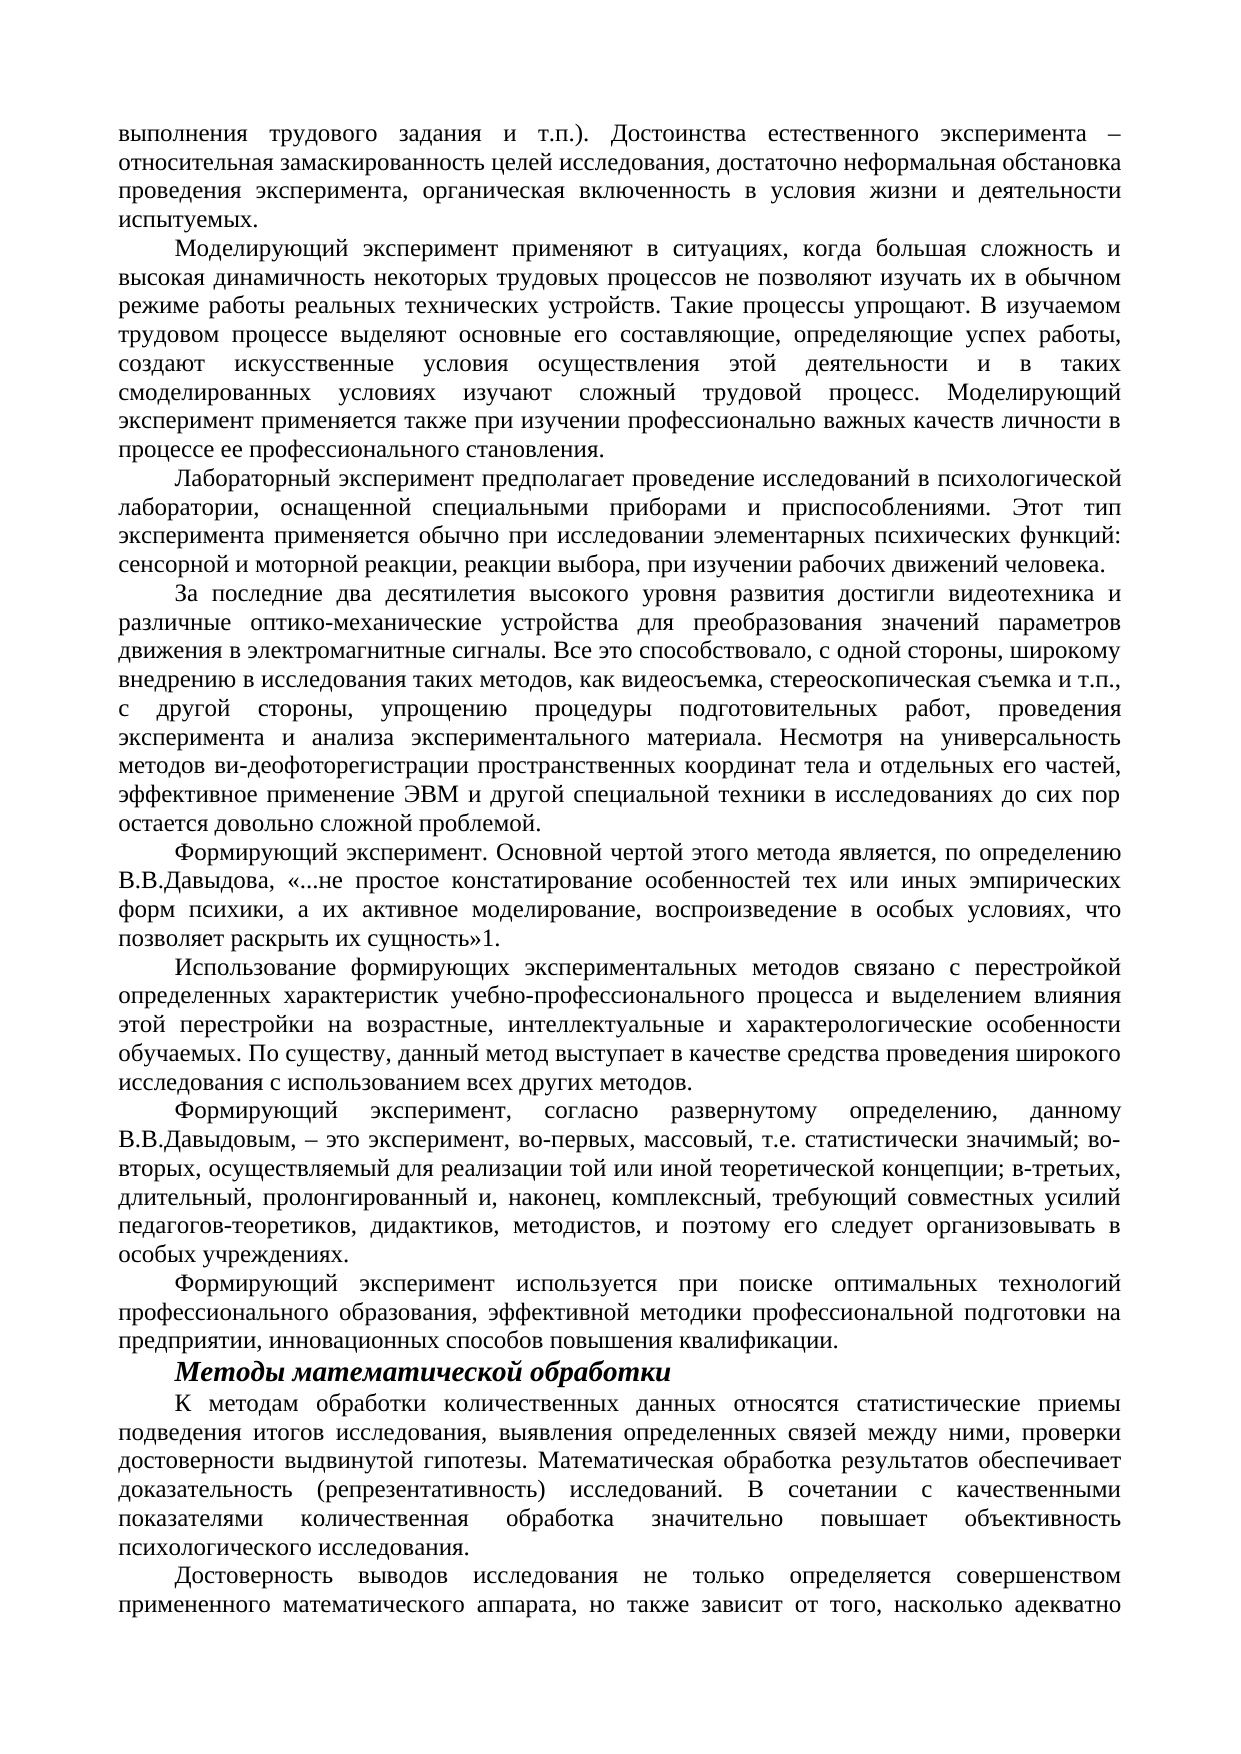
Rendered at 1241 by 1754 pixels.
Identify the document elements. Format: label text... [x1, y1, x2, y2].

text За последние два десятилетия высокого уровня развития достигли видеотехника и различные оптико-механические устройства для преобразования значений параметров движения в электромагнитные сигналы. Все это способствовало, с одной стороны, широкому внедрению в исследования таких методов, как видеосъемка, стереоскопическая съемка и т.п., с другой стороны, упрощению процедуры подготовительных работ, проведения эксперимента и анализа экспериментального материала. Несмотря на универсальность методов ви-деофоторегистрации пространственных координат тела и отдельных его частей, эффективное применение ЭВМ и другой специальной техники в исследованиях до сих пор остается довольно сложной проблемой. [118, 578, 1122, 837]
text К методам обработки количественных данных относятся статистические приемы подведения итогов исследования, выявления определенных связей между ними, проверки достоверности выдвинутой гипотезы. Математическая обработка результатов обеспечивает доказательность (репрезентативность) исследований. В сочетании с качественными показателями количественная обработка значительно повышает объективность психологического исследования. [118, 1388, 1122, 1560]
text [118, 1560, 1122, 1618]
subtitle Методы математической обработки [118, 1354, 1122, 1388]
text Формирующий эксперимент. Основной чертой этого метода является, по определению В.В.Давыдова, «...не простое констатирование особенностей тех или иных эмпирических форм психики, а их активное моделирование, воспроизведение в особых условиях, что позволяет раскрыть их сущность»1. [118, 837, 1122, 952]
text Использование формирующих экспериментальных методов связано с перестройкой определенных характеристик учебно-профессионального процесса и выделением влияния этой перестройки на возрастные, интеллектуальные и характерологические особенности обучаемых. По существу, данный метод выступает в качестве средства проведения широкого исследования с использованием всех других методов. [118, 952, 1122, 1096]
text Формирующий эксперимент используется при поиске оптимальных технологий профессионального образования, эффективной методики профессиональной подготовки на предприятии, инновационных способов повышения квалификации. [118, 1268, 1122, 1354]
text Моделирующий эксперимент применяют в ситуациях, когда большая сложность и высокая динамичность некоторых трудовых процессов не позволяют изучать их в обычном режиме работы реальных технических устройств. Такие процессы упрощают. В изучаемом трудовом процессе выделяют основные его составляющие, определяющие успех работы, создают искусственные условия осуществления этой деятельности и в таких смоделированных условиях изучают сложный трудовой процесс. Моделирующий эксперимент применяется также при изучении профессионально важных качеств личности в процессе ее профессионального становления. [118, 233, 1122, 463]
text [118, 118, 1122, 233]
text Формирующий эксперимент, согласно развернутому определению, данному В.В.Давыдовым, – это эксперимент, во-первых, массовый, т.е. статистически значимый; во-вторых, осуществляемый для реализации той или иной теоретической концепции; в-третьих, длительный, пролонгированный и, наконец, комплексный, требующий совместных усилий педагогов-теоретиков, дидактиков, методистов, и поэтому его следует организовывать в особых учреждениях. [118, 1096, 1122, 1268]
text Лабораторный эксперимент предполагает проведение исследований в психологической лаборатории, оснащенной специальными приборами и приспособлениями. Этот тип эксперимента применяется обычно при исследовании элементарных психических функций: сенсорной и моторной реакции, реакции выбора, при изучении рабочих движений человека. [118, 463, 1122, 578]
